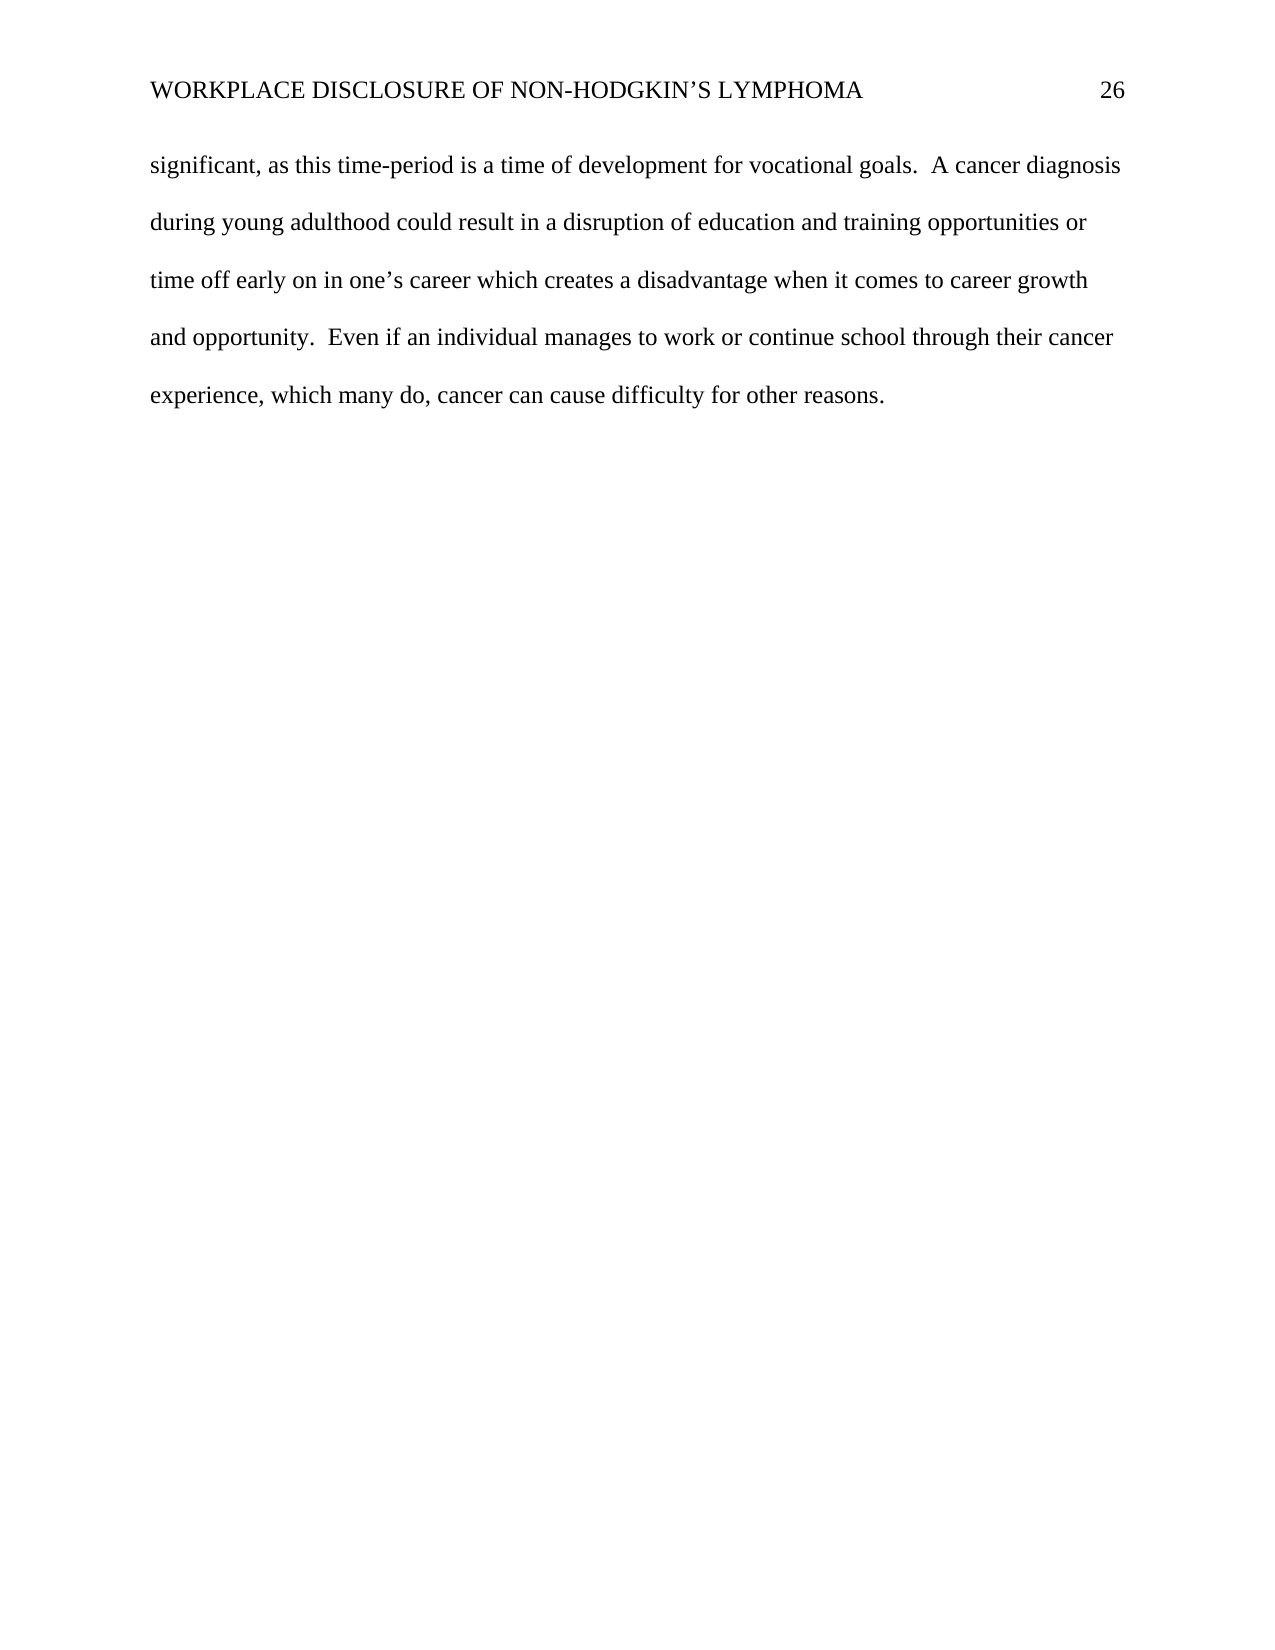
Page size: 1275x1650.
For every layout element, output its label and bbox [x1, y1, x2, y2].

text [150, 150, 1125, 409]
